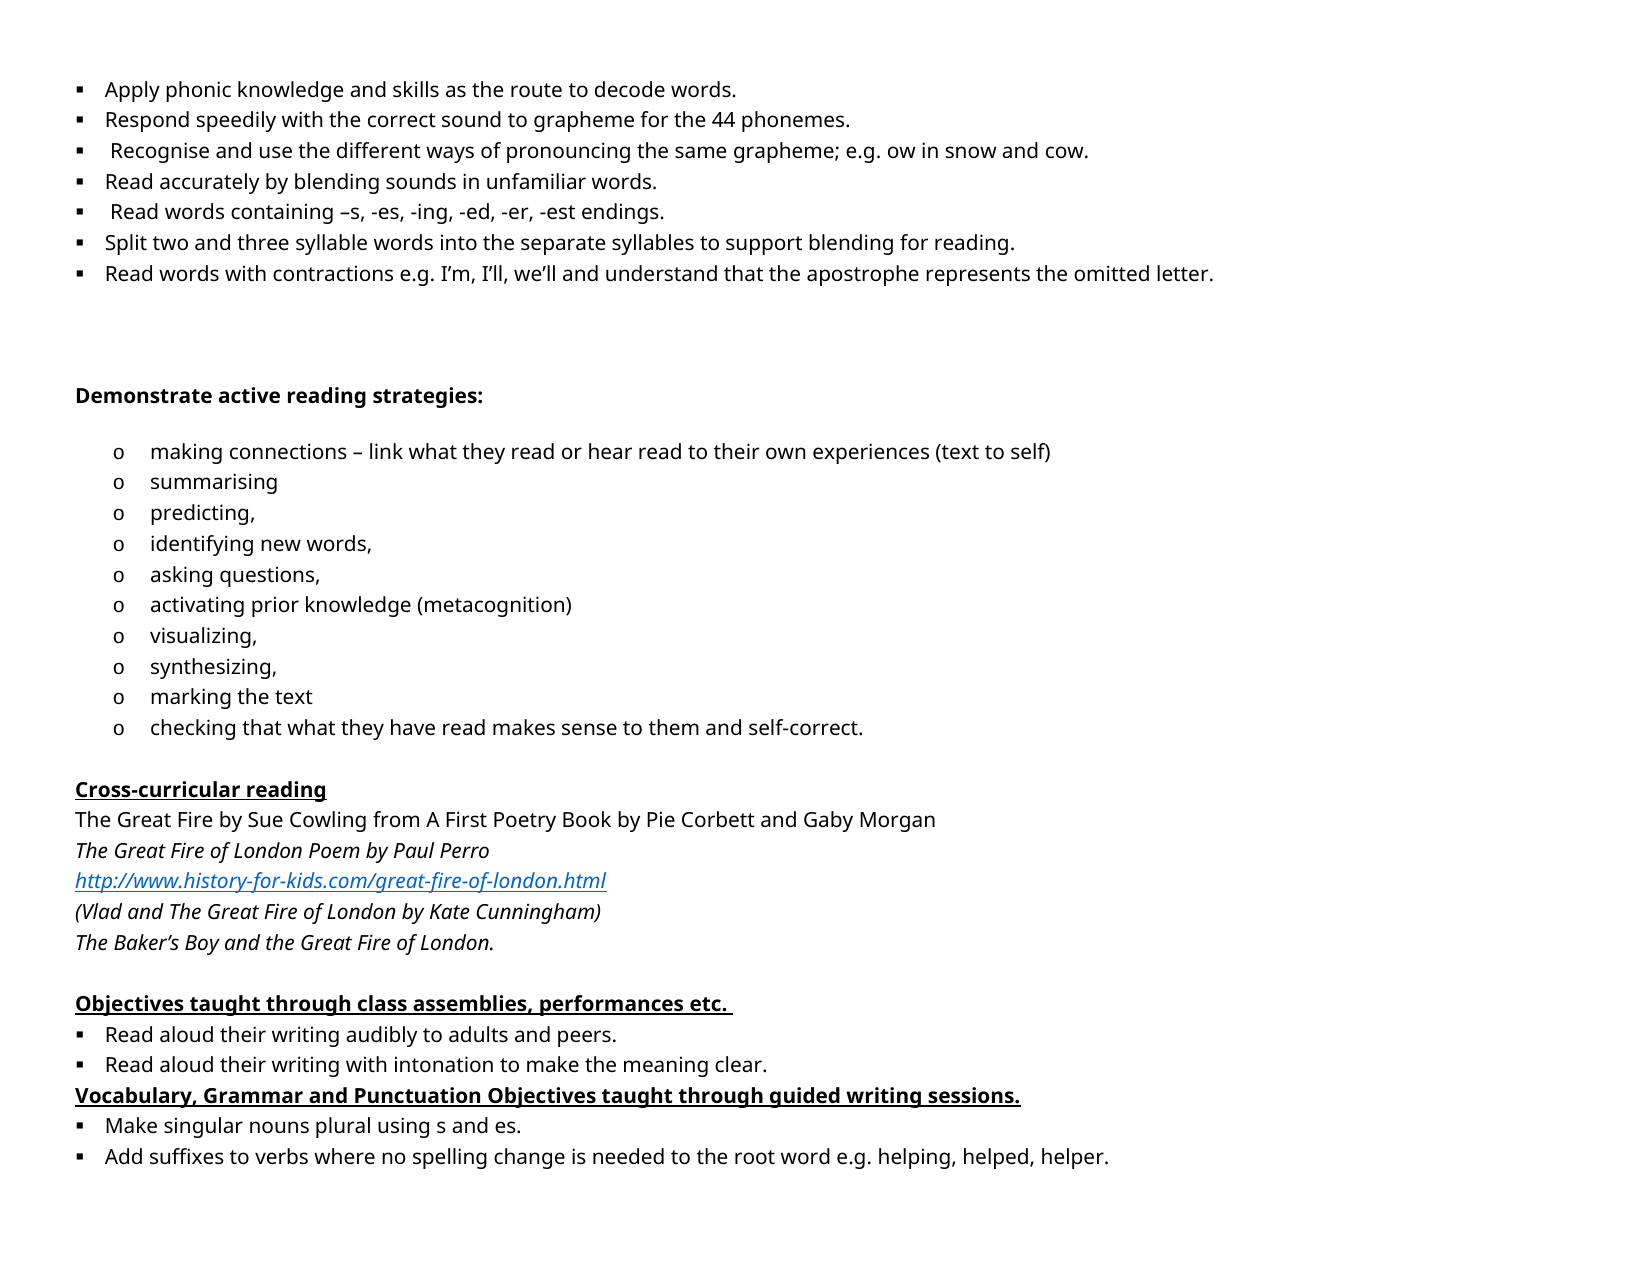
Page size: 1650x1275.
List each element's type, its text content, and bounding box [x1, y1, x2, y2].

list Cross-curricular reading [75, 775, 1575, 803]
list marking the text [112, 683, 1575, 711]
list (Vlad and The Great Fire of London by Kate Cunningham) [75, 897, 1575, 926]
list making connections – link what they read or hear read to their own experiences (text to self) [112, 437, 1575, 465]
list predicting, [112, 498, 1575, 527]
list Recognise and use the different ways of pronouncing the same grapheme; e.g. ow in snow and cow. [75, 136, 1575, 165]
list The Baker’s Boy and the Great Fire of London. [75, 928, 1575, 956]
list The Great Fire of London Poem by Paul Perro [75, 836, 1575, 864]
list activating prior knowledge (metacognition) [112, 591, 1575, 619]
list summarising [112, 468, 1575, 496]
list visualizing, [112, 621, 1575, 650]
list Read words containing –s, -es, -ing, -ed, -er, -est endings. [75, 197, 1575, 226]
list Split two and three syllable words into the separate syllables to support blending for reading. [75, 228, 1575, 257]
list Read words with contractions e.g. I’m, I’ll, we’ll and understand that the apostrophe represents the omitted letter. [75, 259, 1575, 287]
list http://www.history-for-kids.com/great-fire-of-london.html [75, 867, 1575, 895]
list Add suffixes to verbs where no spelling change is needed to the root word e.g. helping, helped, helper. [75, 1142, 1575, 1171]
list synthesizing, [112, 652, 1575, 681]
list Respond speedily with the correct sound to grapheme for the 44 phonemes. [75, 106, 1575, 134]
text Vocabulary, Grammar and Punctuation Objectives taught through guided writing sessions. [75, 1081, 1575, 1109]
list Read accurately by blending sounds in unfamiliar words. [75, 167, 1575, 195]
text Objectives taught through class assemblies, performances etc. [75, 989, 1575, 1018]
list asking questions, [112, 560, 1575, 588]
list The Great Fire by Sue Cowling from A First Poetry Book by Pie Corbett and Gaby Morgan [75, 805, 1575, 834]
list Read aloud their writing with intonation to make the meaning clear. [75, 1050, 1575, 1079]
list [75, 1112, 1575, 1140]
text Demonstrate active reading strategies: [75, 381, 1575, 410]
list checking that what they have read makes sense to them and self-correct. [112, 713, 1575, 742]
list Read aloud their writing audibly to adults and peers. [75, 1020, 1575, 1048]
list identifying new words, [112, 529, 1575, 558]
list Apply phonic knowledge and skills as the route to decode words. [75, 75, 1575, 103]
